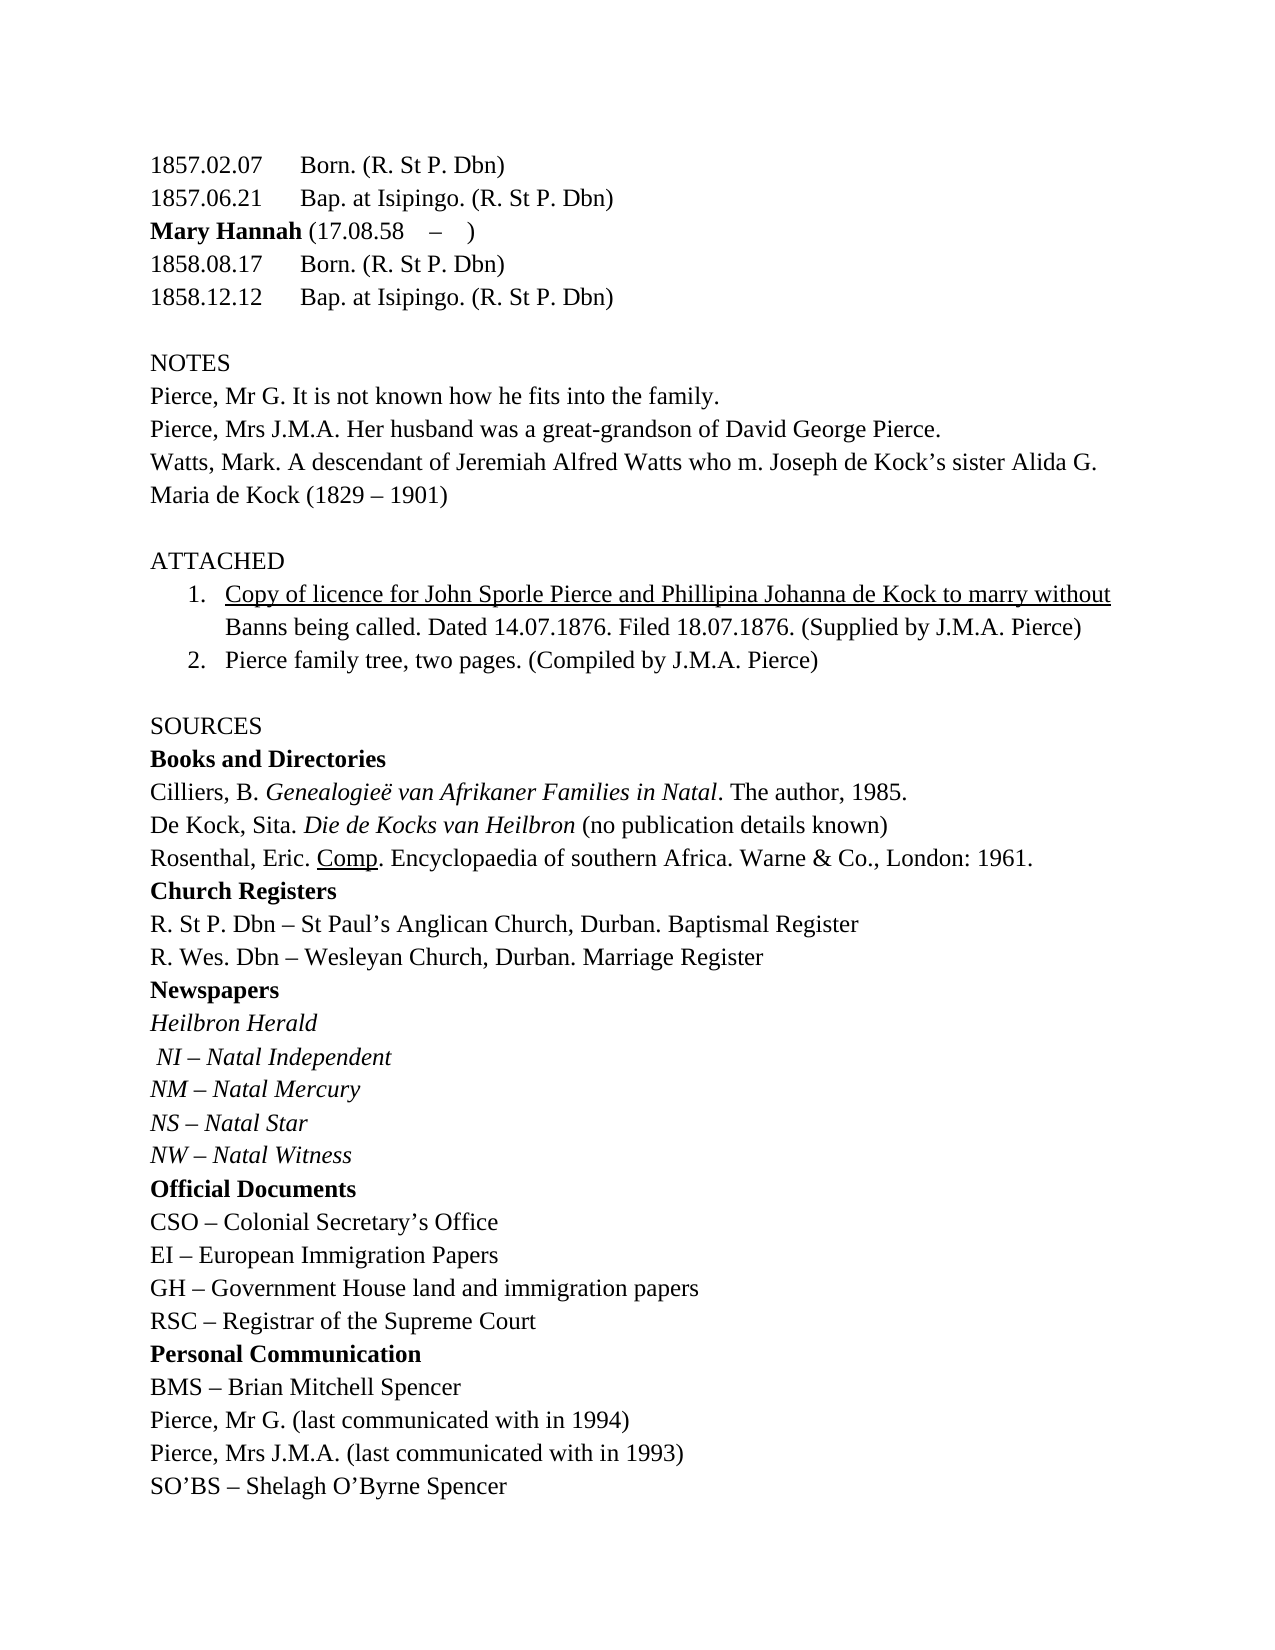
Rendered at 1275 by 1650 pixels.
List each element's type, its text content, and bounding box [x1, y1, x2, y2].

text SOURCES [150, 711, 1125, 740]
text Church Registers [150, 876, 1125, 905]
text Pierce, Mrs J.M.A. (last communicated with in 1993) [150, 1438, 1125, 1467]
text Books and Directories [150, 744, 1125, 773]
text Pierce, Mr G. It is not known how he fits into the family. [150, 381, 1125, 410]
text Mary Hannah (17.08.58 – ) [150, 216, 1125, 245]
text Rosenthal, Eric. Comp. Encyclopaedia of southern Africa. Warne & Co., London: 1961. [150, 843, 1125, 872]
text RSC – Registrar of the Supreme Court [150, 1306, 1125, 1334]
text 1857.02.07 Born. (R. St P. Dbn) [150, 150, 1125, 179]
list Copy of licence for John Sporle Pierce and Phillipina Johanna de Kock to marry without Banns being called. Dated 14.07.1876. Filed 18.07.1876. (Supplied by J.M.A. Pierce) [187, 579, 1125, 641]
text Pierce, Mrs J.M.A. Her husband was a great-grandson of David George Pierce. [150, 414, 1125, 443]
text 1858.08.17 Born. (R. St P. Dbn) [150, 249, 1125, 278]
text NI – Natal Independent [150, 1042, 1125, 1070]
text CSO – Colonial Secretary’s Office [150, 1207, 1125, 1235]
text R. Wes. Dbn – Wesleyan Church, Durban. Marriage Register [150, 942, 1125, 971]
text R. St P. Dbn – St Paul’s Anglican Church, Durban. Baptismal Register [150, 909, 1125, 938]
list Pierce family tree, two pages. (Compiled by J.M.A. Pierce) [187, 645, 1125, 674]
text NM – Natal Mercury [150, 1074, 1125, 1103]
text Watts, Mark. A descendant of Jeremiah Alfred Watts who m. Joseph de Kock’s sister Alida G. Maria de Kock (1829 – 1901) [150, 447, 1125, 509]
text De Kock, Sita. Die de Kocks van Heilbron (no publication details known) [150, 810, 1125, 839]
text 1858.12.12 Bap. at Isipingo. (R. St P. Dbn) [150, 282, 1125, 311]
text NS – Natal Star [150, 1108, 1125, 1136]
text Pierce, Mr G. (last communicated with in 1994) [150, 1405, 1125, 1433]
text Official Documents [150, 1174, 1125, 1202]
text Newspapers [150, 976, 1125, 1004]
text EI – European Immigration Papers [150, 1240, 1125, 1268]
text NOTES [150, 348, 1125, 377]
text GH – Government House land and immigration papers [150, 1273, 1125, 1301]
text BMS – Brian Mitchell Spencer [150, 1372, 1125, 1401]
text NW – Natal Witness [150, 1141, 1125, 1169]
text Personal Communication [150, 1339, 1125, 1367]
text ATTACHED [150, 546, 1125, 575]
text SO’BS – Shelagh O’Byrne Spencer [150, 1471, 1125, 1499]
text Heilbron Herald [150, 1008, 1125, 1037]
text 1857.06.21 Bap. at Isipingo. (R. St P. Dbn) [150, 183, 1125, 212]
text Cilliers, B. Genealogieë van Afrikaner Families in Natal. The author, 1985. [150, 777, 1125, 806]
